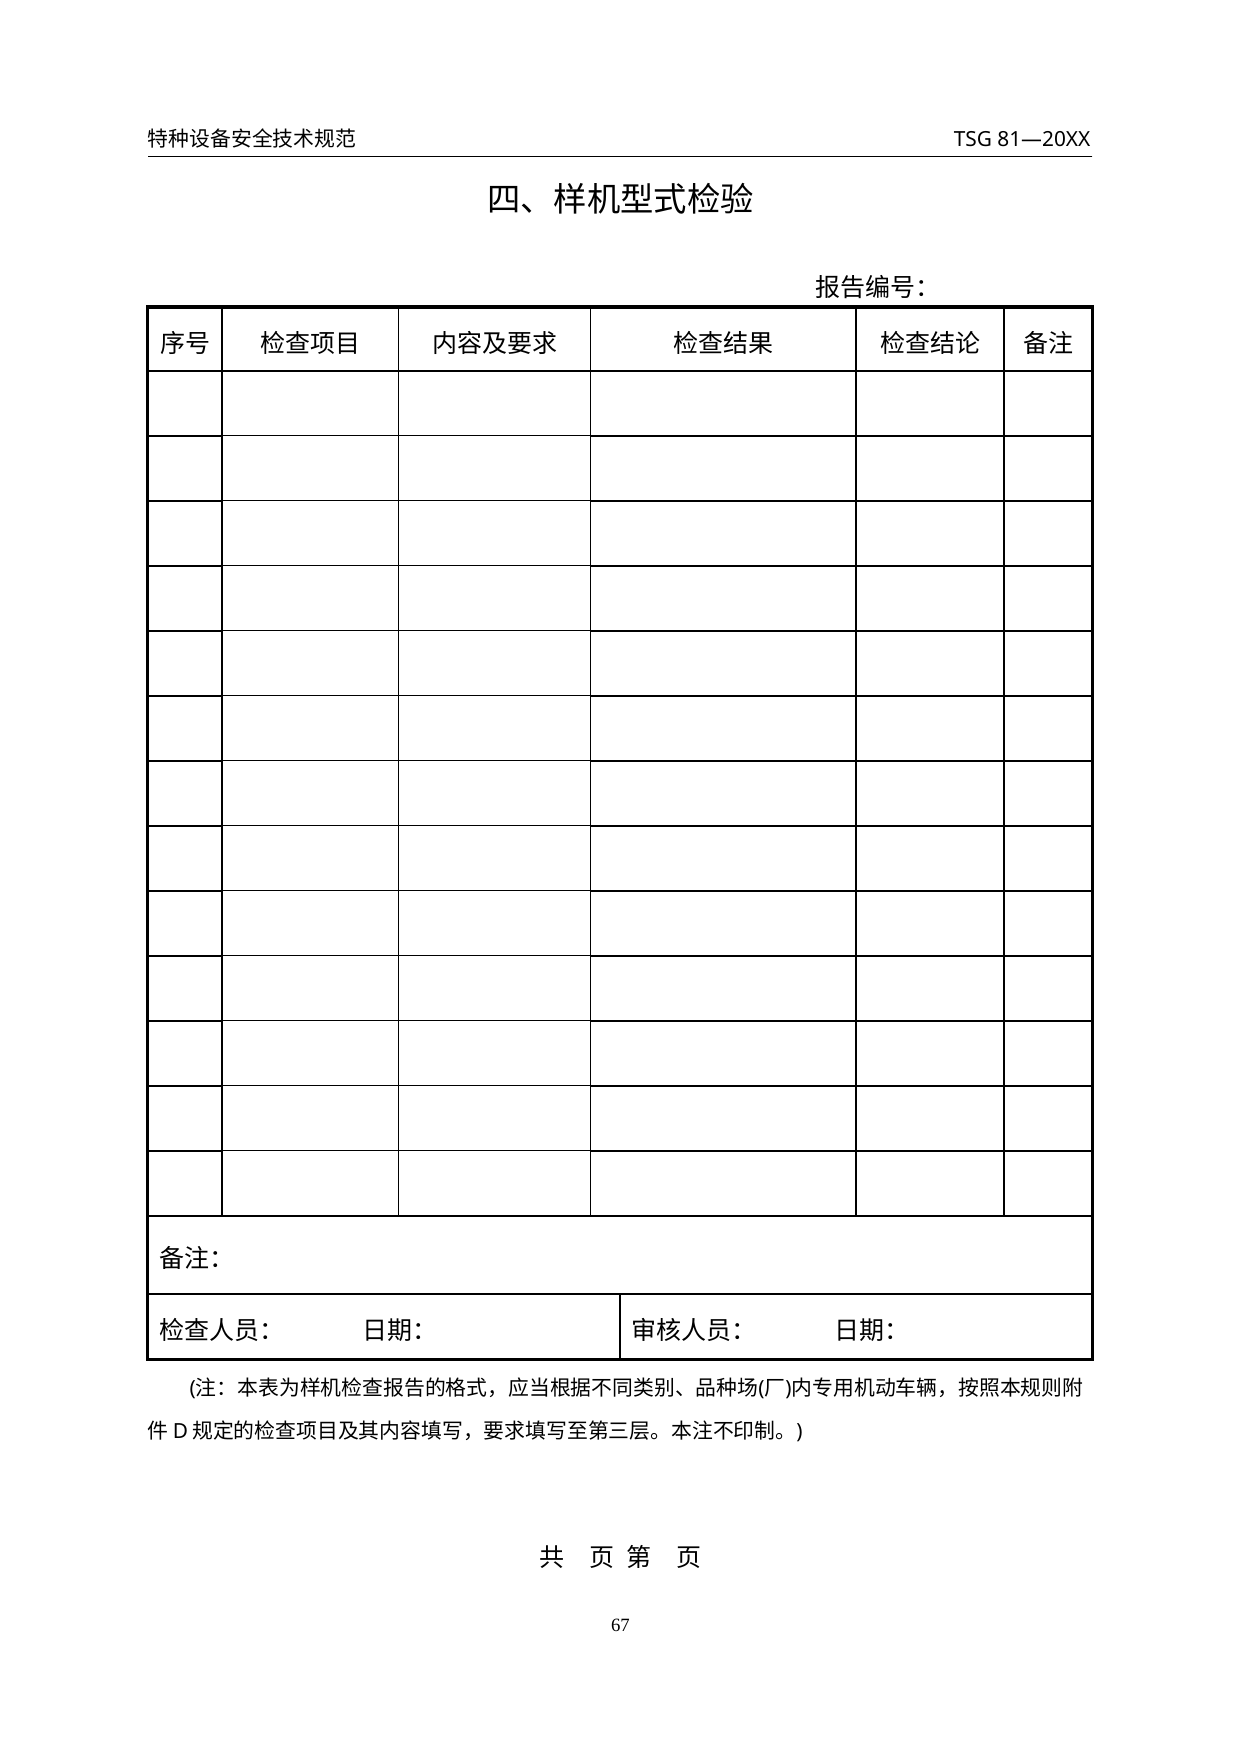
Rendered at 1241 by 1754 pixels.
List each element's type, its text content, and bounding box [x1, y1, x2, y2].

table_cell [149, 632, 221, 695]
table_cell [223, 1151, 398, 1215]
table_cell 审核人员： 日期： [621, 1295, 1091, 1358]
table_cell [857, 1022, 1003, 1085]
table_cell [223, 891, 398, 955]
table_cell [223, 566, 398, 630]
table_cell [399, 826, 590, 890]
table_cell [223, 372, 398, 435]
table_cell [149, 892, 221, 955]
table_cell [223, 436, 398, 500]
table_cell [591, 827, 855, 890]
table_cell [223, 826, 398, 890]
table_cell [399, 956, 590, 1020]
table_cell [857, 892, 1003, 955]
table_cell [591, 372, 855, 435]
table_cell [857, 437, 1003, 500]
table_cell [591, 502, 855, 565]
table_cell [1005, 1022, 1091, 1085]
table_cell [857, 697, 1003, 760]
table_cell [149, 957, 221, 1020]
table_header 内容及要求 [399, 309, 590, 370]
table_header 检查项目 [223, 309, 398, 370]
table_cell [399, 631, 590, 695]
table_cell [1005, 437, 1091, 500]
table_cell [149, 502, 221, 565]
table_cell [591, 762, 855, 825]
table_cell [399, 436, 590, 500]
table_cell [399, 761, 590, 825]
text 共 页 第 页 [148, 1532, 1092, 1575]
table_cell [1005, 762, 1091, 825]
table_cell [149, 567, 221, 630]
table_cell [1005, 957, 1091, 1020]
table_cell [1005, 827, 1091, 890]
table_header 备注 [1005, 309, 1091, 370]
table_cell [399, 1151, 590, 1215]
table_cell [223, 631, 398, 695]
table_cell [857, 762, 1003, 825]
table_cell [223, 696, 398, 760]
table_cell [591, 1022, 855, 1085]
table_cell [591, 567, 855, 630]
table_cell [857, 567, 1003, 630]
table_cell [399, 1086, 590, 1150]
table_cell [1005, 892, 1091, 955]
table_cell [1005, 372, 1091, 435]
table_cell 检查人员： 日期： [149, 1295, 619, 1358]
text (注：本表为样机检查报告的格式，应当根据不同类别、品种场(厂)内专用机动车辆，按照本规则附件D规定的检查项目及其内容填写，要求填写至第三层。本注不印制。) [148, 1361, 1092, 1447]
table_cell [149, 1152, 221, 1215]
table_cell [149, 1087, 221, 1150]
table_cell [399, 1021, 590, 1085]
table_header 检查结论 [857, 309, 1003, 370]
table_cell [857, 372, 1003, 435]
table_cell [591, 1152, 855, 1215]
table_cell [149, 827, 221, 890]
table_cell [591, 632, 855, 695]
table_cell [1005, 502, 1091, 565]
table_cell [857, 502, 1003, 565]
table_cell [399, 696, 590, 760]
table_cell [857, 827, 1003, 890]
table_cell [857, 1087, 1003, 1150]
table_cell [1005, 567, 1091, 630]
table_cell [399, 566, 590, 630]
table_cell [223, 761, 398, 825]
table_cell [857, 632, 1003, 695]
table_cell [1005, 1087, 1091, 1150]
table_cell [591, 892, 855, 955]
table_cell [223, 501, 398, 565]
table_cell [857, 1152, 1003, 1215]
text 四、样机型式检验 [148, 177, 1092, 220]
table_cell [223, 1021, 398, 1085]
table_cell [399, 501, 590, 565]
table_cell [1005, 697, 1091, 760]
table_cell [149, 1022, 221, 1085]
table_cell [149, 762, 221, 825]
table_cell [857, 957, 1003, 1020]
table_cell [149, 372, 221, 435]
table_cell [1005, 632, 1091, 695]
table_cell [591, 437, 855, 500]
table_cell [399, 891, 590, 955]
table_cell [591, 957, 855, 1020]
table_cell [223, 1086, 398, 1150]
table_header 检查结果 [591, 309, 855, 370]
table_cell [149, 697, 221, 760]
table_cell [399, 372, 590, 435]
text 报告编号： [148, 263, 1092, 305]
table_cell [149, 437, 221, 500]
table_cell 备注： [149, 1217, 1091, 1293]
table_cell [1005, 1152, 1091, 1215]
table_cell [223, 956, 398, 1020]
table_cell [591, 697, 855, 760]
table_cell [591, 1087, 855, 1150]
table_header 序号 [149, 309, 221, 370]
